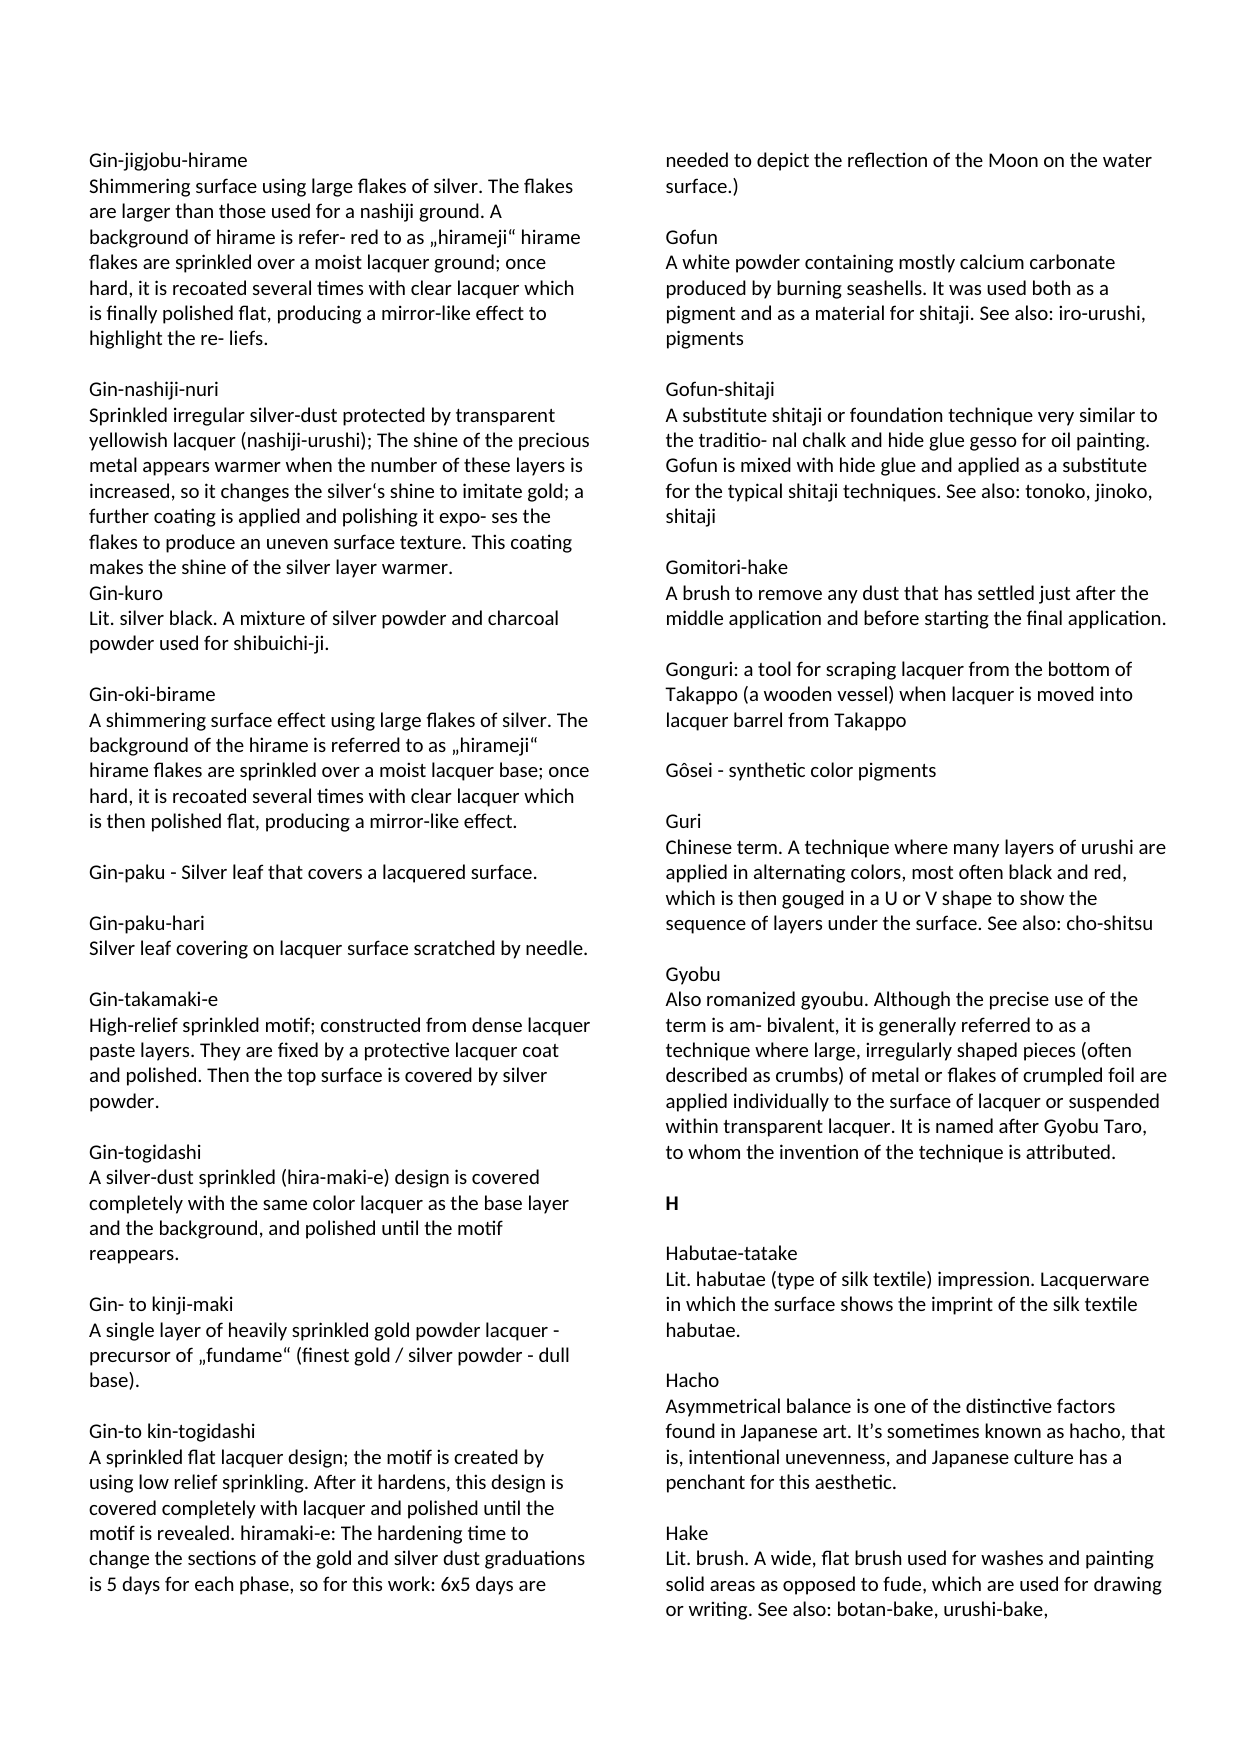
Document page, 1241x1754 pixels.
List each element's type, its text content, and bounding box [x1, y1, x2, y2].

text Gyobu Also romanized gyoubu. Although the precise use of the term is am- bivalent, it is generally referred to as a technique where large, irregularly shaped pieces (often described as crumbs) of metal or flakes of crumpled foil are applied individually to the surface of lacquer or suspended within transparent lacquer. It is named after Gyobu Taro, to whom the invention of the technique is attributed. [665, 961, 1168, 1164]
text Gin-paku-hari Silver leaf covering on lacquer surface scratched by needle. [89, 910, 592, 961]
text Gomitori-hake A brush to remove any dust that has settled just after the middle application and before starting the final application. [665, 554, 1168, 631]
text Gofun A white powder containing mostly calcium carbonate produced by burning seashells. It was used both as a pigment and as a material for shitaji. See also: iro-urushi, pigments [665, 224, 1168, 351]
text Gin-kuro Lit. silver black. A mixture of silver powder and charcoal powder used for shibuichi-ji. [89, 580, 592, 656]
text Gin-oki-birame A shimmering surface effect using large flakes of silver. The background of the hirame is referred to as „hirameji“ hirame flakes are sprinkled over a moist lacquer base; once hard, it is recoated several times with clear lacquer which is then polished flat, producing a mirror-like effect. [89, 681, 592, 834]
text Hake Lit. brush. A wide, flat brush used for washes and painting solid areas as opposed to fude, which are used for drawing or writing. See also: botan-bake, urushi-bake, [665, 1520, 1168, 1622]
text Gin-jigjobu-hirame Shimmering surface using large flakes of silver. The flakes are larger than those used for a nashiji ground. A background of hirame is refer- red to as „hirameji“ hirame flakes are sprinkled over a moist lacquer ground; once hard, it is recoated several times with clear lacquer which is finally polished flat, producing a mirror-like effect to highlight the re- liefs. [89, 148, 592, 351]
text Gonguri: a tool for scraping lacquer from the bottom of Takappo (a wooden vessel) when lacquer is moved into lacquer barrel from Takappo [665, 656, 1168, 732]
text Habutae-tatake Lit. habutae (type of silk textile) impression. Lacquerware in which the surface shows the imprint of the silk textile habutae. [665, 1241, 1168, 1342]
text Gôsei - synthetic color pigments [665, 758, 1168, 783]
text Gin-takamaki-e High-relief sprinkled motif; constructed from dense lacquer paste layers. They are fixed by a protective lacquer coat and polished. Then the top surface is covered by silver powder. [89, 986, 592, 1113]
text Gin-to kin-togidashi A sprinkled flat lacquer design; the motif is created by using low relief sprinkling. After it hardens, this design is covered completely with lacquer and polished until the motif is revealed. hiramaki-e: The hardening time to change the sections of the gold and silver dust graduations is 5 days for each phase, so for this work: 6x5 days are needed to depict the reflection of the Moon on the water surface.) [89, 1418, 592, 1596]
text Gin-togidashi A silver-dust sprinkled (hira-maki-e) design is covered completely with the same color lacquer as the base layer and the background, and polished until the motif reappears. [89, 1139, 592, 1266]
text Hacho Asymmetrical balance is one of the distinctive factors found in Japanese art. It’s sometimes known as hacho, that is, intentional unevenness, and Japanese culture has a penchant for this aesthetic. [665, 1368, 1168, 1495]
text Gin- to kinji-maki A single layer of heavily sprinkled gold powder lacquer - precursor of „fundame“ (finest gold / silver powder - dull base). [89, 1291, 592, 1393]
text Gofun-shitaji A substitute shitaji or foundation technique very similar to the traditio- nal chalk and hide glue gesso for oil painting. Gofun is mixed with hide glue and applied as a substitute for the typical shitaji techniques. See also: tonoko, jinoko, shitaji [665, 376, 1168, 529]
text Gin-nashiji-nuri Sprinkled irregular silver-dust protected by transparent yellowish lacquer (nashiji-urushi); The shine of the precious metal appears warmer when the number of these layers is increased, so it changes the silver‘s shine to imitate gold; a further coating is applied and polishing it expo- ses the flakes to produce an uneven surface texture. This coating makes the shine of the silver layer warmer. [89, 376, 592, 580]
text Gin-paku - Silver leaf that covers a lacquered surface. [89, 859, 592, 885]
text Guri Chinese term. A technique where many layers of urushi are applied in alternating colors, most often black and red, which is then gouged in a U or V shape to show the sequence of layers under the surface. See also: cho-shitsu [665, 808, 1168, 936]
text H [665, 1190, 1168, 1215]
